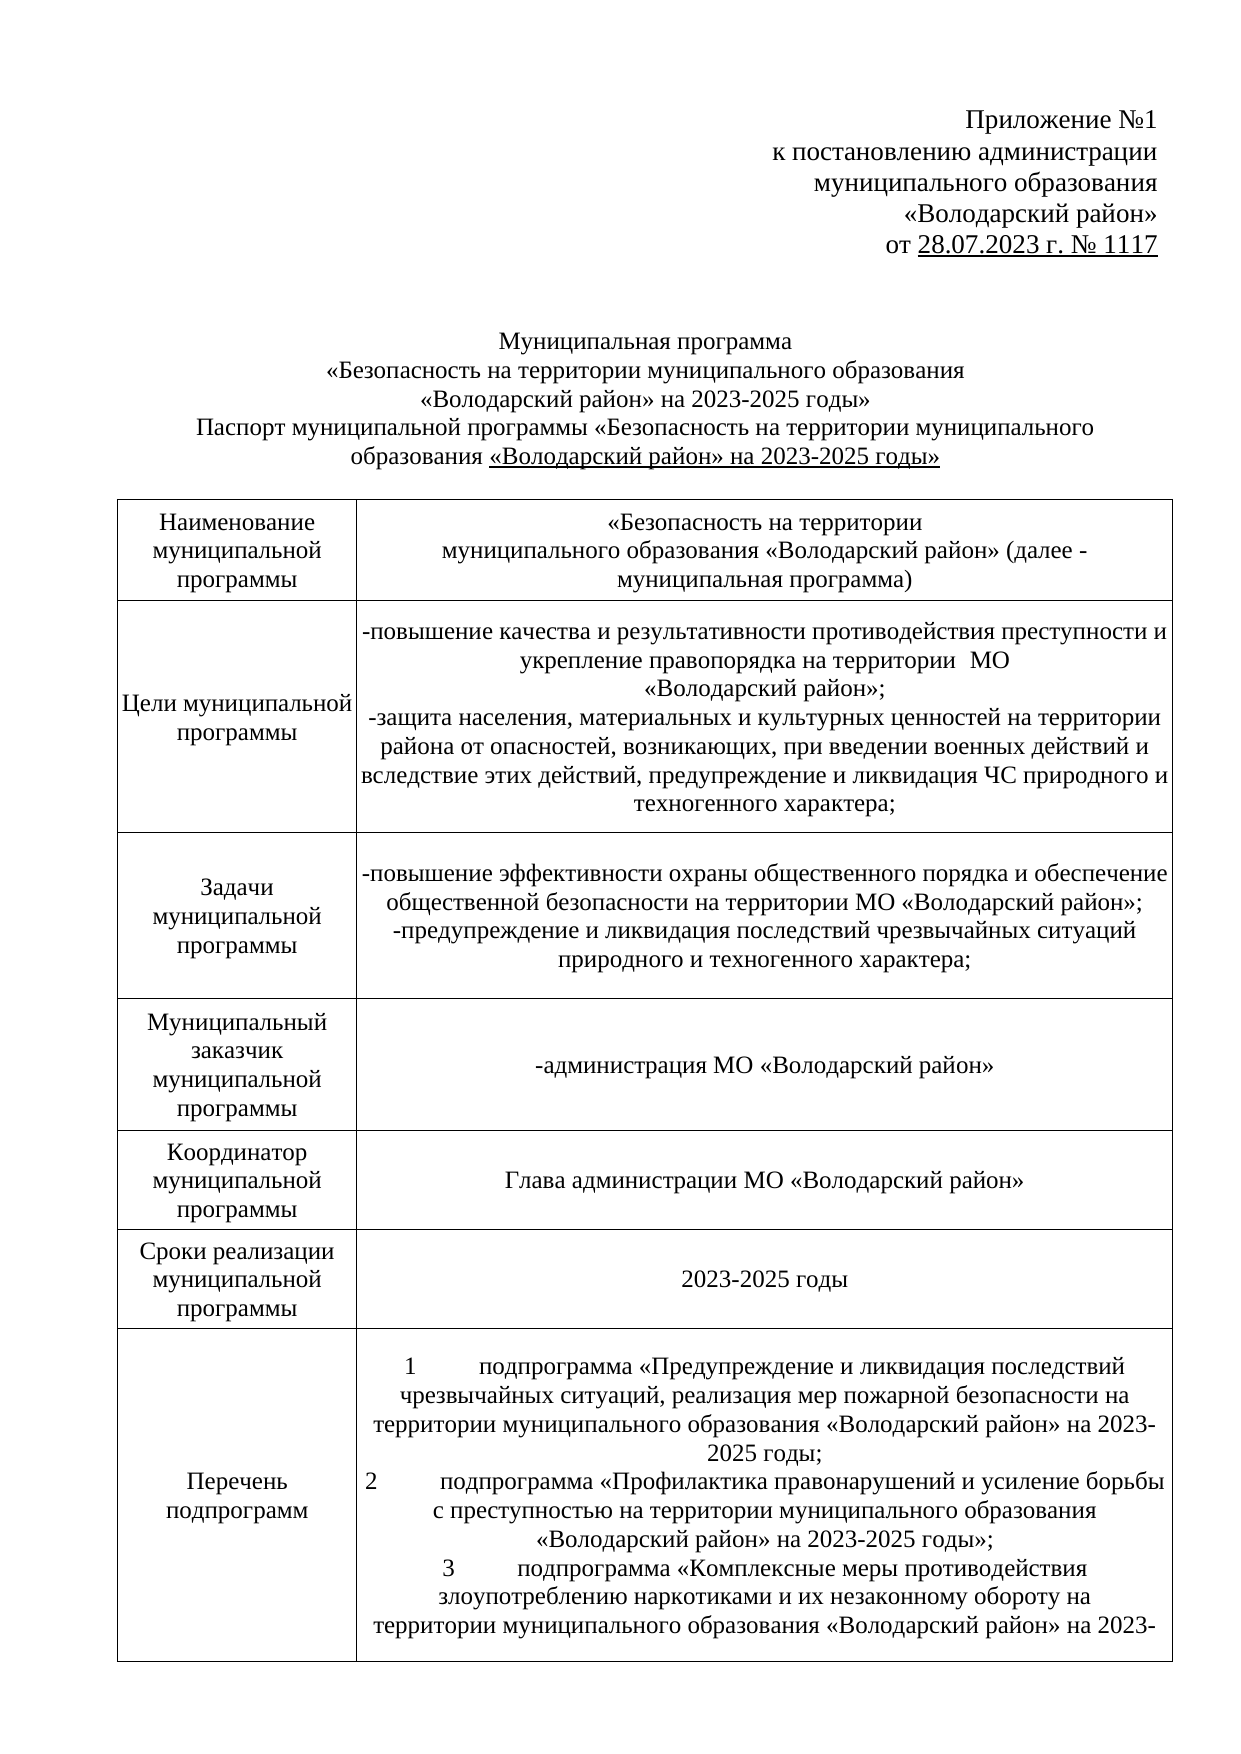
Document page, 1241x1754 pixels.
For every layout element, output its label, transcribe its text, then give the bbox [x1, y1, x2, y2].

table_cell Сроки реализации муниципальной программы [118, 1230, 356, 1328]
table_cell -повышение эффективности охраны общественного порядка и обеспечение общественной безопасности на территории МО «Володарский район»; -предупреждение и ликвидация последствий чрезвычайных ситуаций природного и техногенного характера; [357, 833, 1172, 998]
table_cell 2023-2025 годы [357, 1230, 1172, 1328]
table_cell подпрограмма «Предупреждение и ликвидация последствий чрезвычайных ситуаций, реализация мер пожарной безопасности на территории муниципального образования «Володарский район» на 2023- 2025 годы; подпрограмма «Профилактика правонарушений и усиление борьбы с преступностью на территории муниципального образования «Володарский район» на 2023-2025 годы»; подпрограмма «Комплексные меры противодействия злоупотреблению наркотиками и их незаконному обороту на территории муниципального образования «Володарский район» на 2023- [357, 1329, 1172, 1661]
table_cell Цели муниципальной программы [118, 601, 356, 832]
table_cell Задачи муниципальной программы [118, 833, 356, 998]
text к постановлению администрации [133, 134, 1157, 166]
table_header «Безопасность на территории муниципального образования «Володарский район» (далее - муниципальная программа) [357, 500, 1172, 600]
text муниципального образования [133, 166, 1157, 197]
text Муниципальная программа [133, 326, 1157, 355]
text «Володарский район» на 2023-2025 годы» [133, 384, 1157, 412]
text «Володарский район» [133, 197, 1157, 228]
table_cell Муниципальный заказчик муниципальной программы [118, 999, 356, 1130]
text Паспорт муниципальной программы «Безопасность на территории муниципального образования «Володарский район» на 2023-2025 годы» [133, 412, 1157, 470]
text Приложение №1 [133, 103, 1157, 134]
table_cell -администрация МО «Володарский район» [357, 999, 1172, 1130]
table_cell Координатор муниципальной программы [118, 1131, 356, 1229]
text от 28.07.2023 г. № 1117 [133, 228, 1157, 259]
table_header Наименование муниципальной программы [118, 500, 356, 600]
table_cell Перечень подпрограмм [118, 1329, 356, 1661]
table_cell Глава администрации МО «Володарский район» [357, 1131, 1172, 1229]
text «Безопасность на территории муниципального образования [133, 355, 1157, 384]
table_cell -повышение качества и результативности противодействия преступности и укрепление правопорядка на территории МО «Володарский район»; -защита населения, материальных и культурных ценностей на территории района от опасностей, возникающих, при введении военных действий и вследствие этих действий, предупреждение и ликвидация ЧС природного и техногенного характера; [357, 601, 1172, 832]
